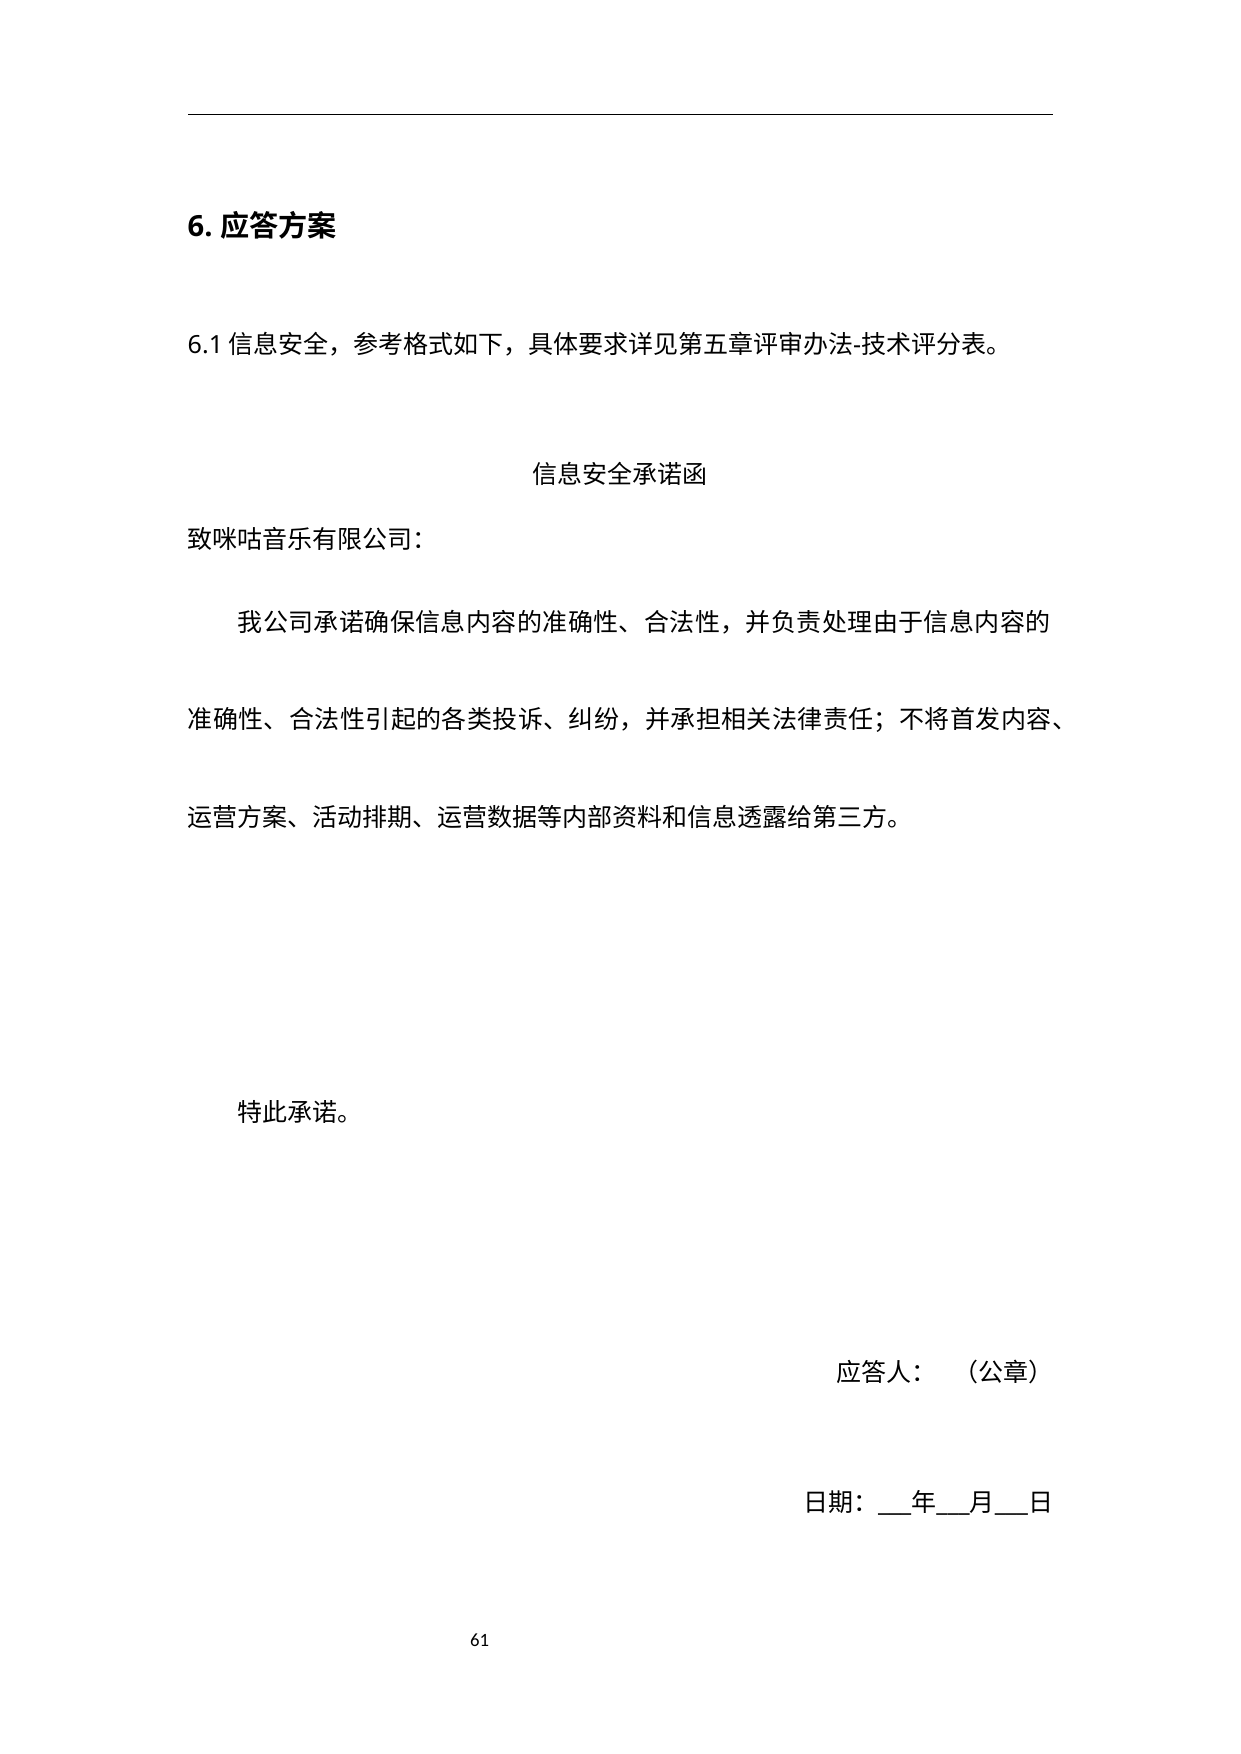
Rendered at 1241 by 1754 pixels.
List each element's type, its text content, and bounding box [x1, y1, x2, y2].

text 应答人： （公章） [187, 1338, 1053, 1403]
text 6.1信息安全，参考格式如下，具体要求详见第五章评审办法-技术评分表。 [187, 310, 1053, 375]
text 致咪咕音乐有限公司： [187, 505, 1053, 570]
text 日期：___年___月___日 [187, 1468, 1053, 1533]
subtitle 6. 应答方案 [187, 191, 1053, 256]
text 信息安全承诺函 [187, 440, 1053, 505]
text 特此承诺。 [187, 1078, 1053, 1143]
text 我公司承诺确保信息内容的准确性、合法性，并负责处理由于信息内容的准确性、合法性引起的各类投诉、纠纷，并承担相关法律责任；不将首发内容、运营方案、活动排期、运营数据等内部资料和信息透露给第三方。 [187, 588, 1053, 848]
